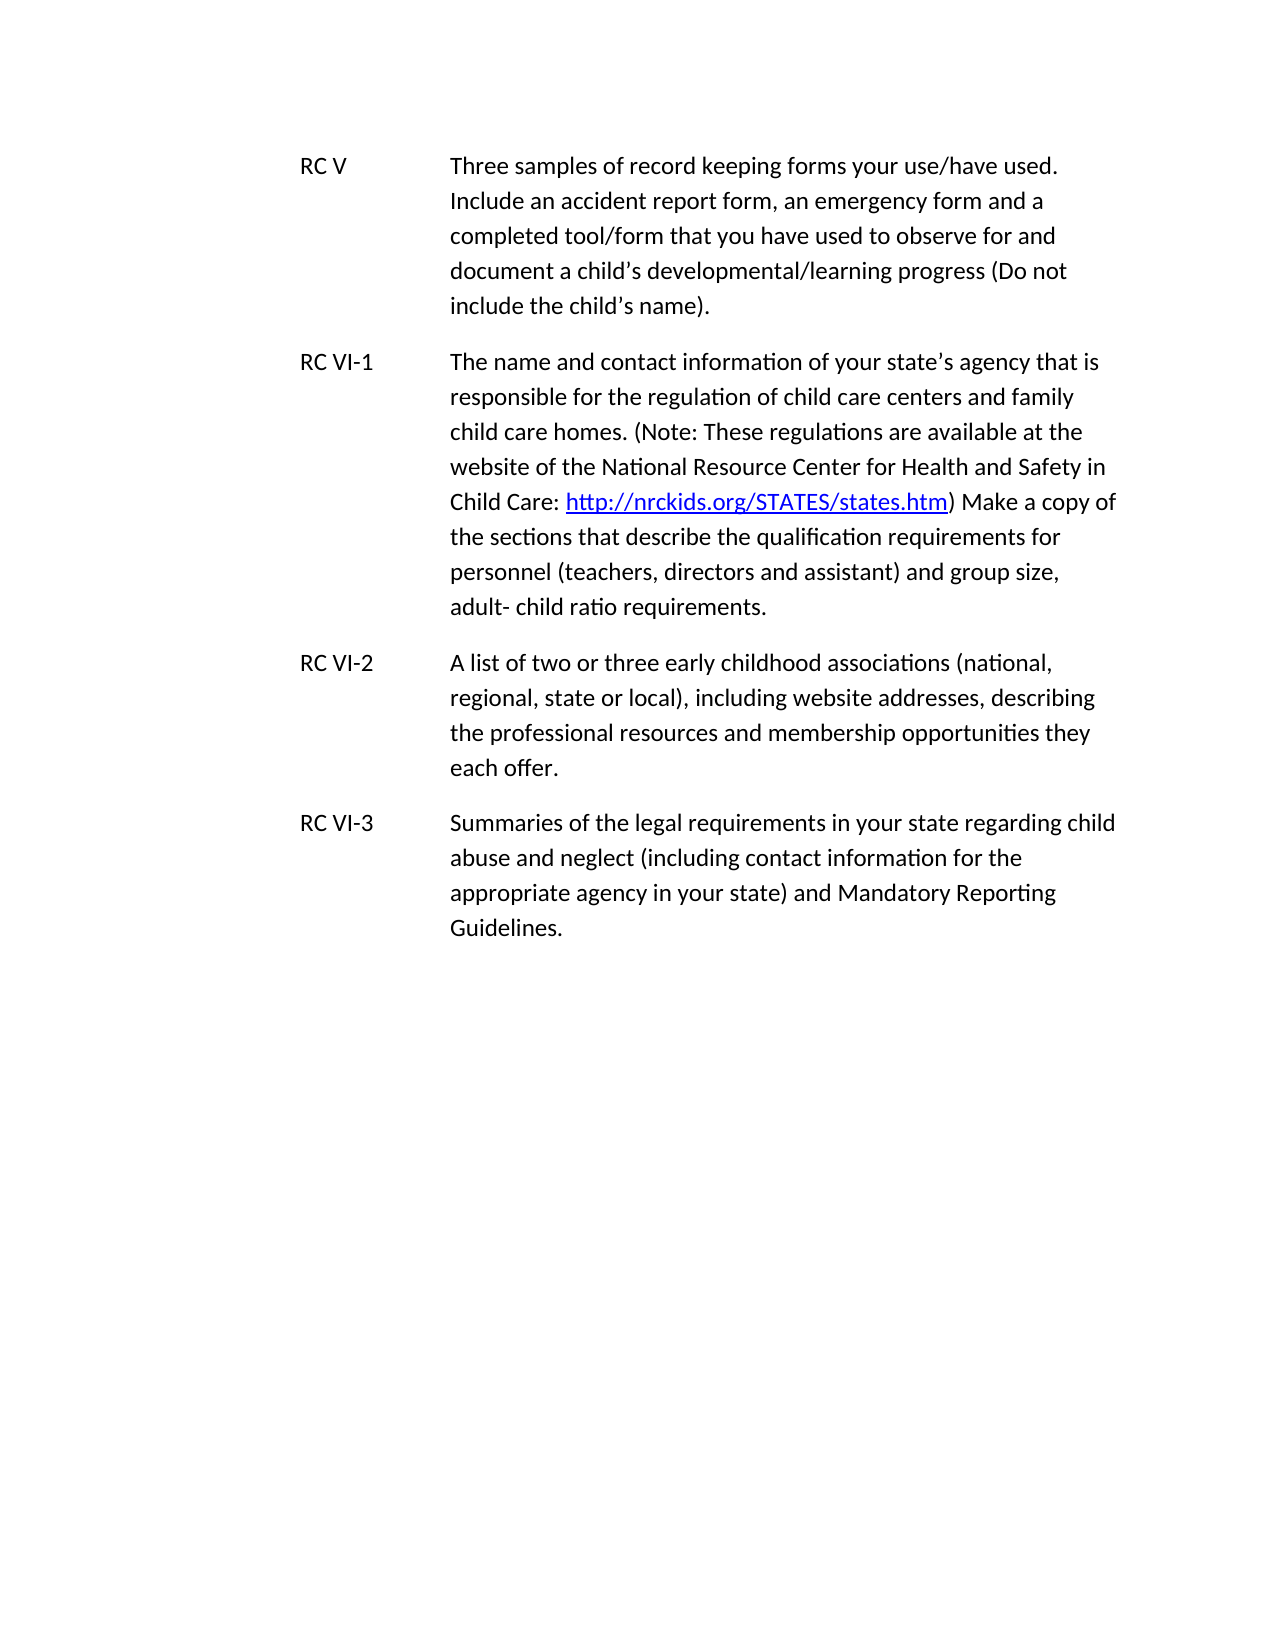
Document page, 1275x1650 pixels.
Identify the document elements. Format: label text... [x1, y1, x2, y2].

text RC VI-1 The name and contact information of your state’s agency that is responsible for the regulation of child care centers and family child care homes. (Note: These regulations are available at the website of the National Resource Center for Health and Safety in Child Care: http://nrckids.org/STATES/states.htm) Make a copy of the sections that describe the qualification requirements for personnel (teachers, directors and assistant) and group size, adult- child ratio requirements. [300, 346, 1125, 621]
text RC VI-2 A list of two or three early childhood associations (national, regional, state or local), including website addresses, describing the professional resources and membership opportunities they each offer. [300, 647, 1125, 782]
text RC VI-3 Summaries of the legal requirements in your state regarding child abuse and neglect (including contact information for the appropriate agency in your state) and Mandatory Reporting Guidelines. [300, 807, 1125, 943]
text RC V Three samples of record keeping forms your use/have used. Include an accident report form, an emergency form and a completed tool/form that you have used to observe for and document a child’s developmental/learning progress (Do not include the child’s name). [300, 150, 1125, 321]
